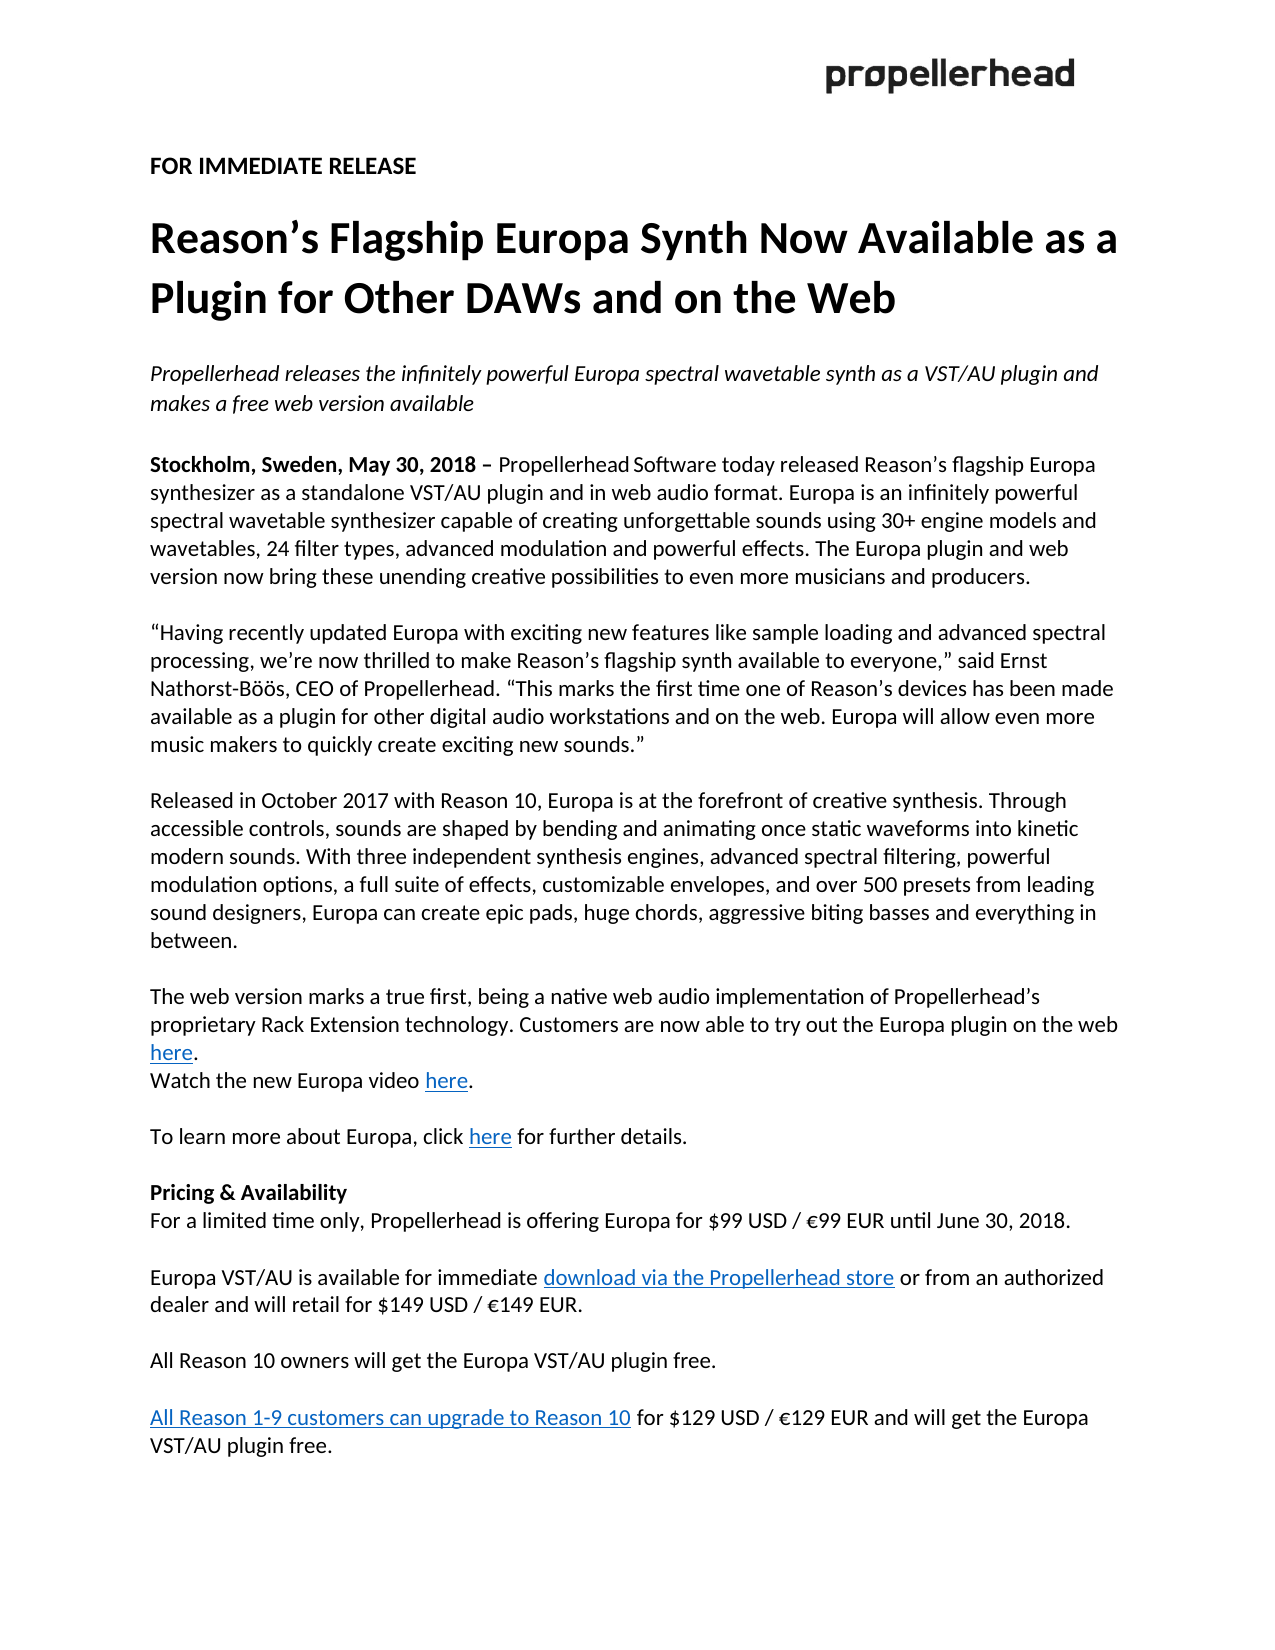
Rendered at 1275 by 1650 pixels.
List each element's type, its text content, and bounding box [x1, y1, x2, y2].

text Watch the new Europa video here. [150, 1066, 1125, 1094]
picture [825, 56, 1075, 96]
text “Having recently updated Europa with exciting new features like sample loading and advanced spectral processing, we’re now thrilled to make Reason’s flagship synth available to everyone,” said Ernst Nathorst-Böös, CEO of Propellerhead. “This marks the first time one of Reason’s devices has been made available as a plugin for other digital audio workstations and on the web. Europa will allow even more music makers to quickly create exciting new sounds.” [150, 618, 1125, 758]
text All Reason 1-9 customers can upgrade to Reason 10 for $129 USD / €129 EUR and will get the Europa VST/AU plugin free. [150, 1403, 1125, 1459]
text All Reason 10 owners will get the Europa VST/AU plugin free. [150, 1347, 1125, 1375]
text Stockholm, Sweden, May 30, 2018 – Propellerhead Software today released Reason’s flagship Europa synthesizer as a standalone VST/AU plugin and in web audio format. Europa is an infinitely powerful spectral wavetable synthesizer capable of creating unforgettable sounds using 30+ engine models and wavetables, 24 filter types, advanced modulation and powerful effects. The Europa plugin and web version now bring these unending creative possibilities to even more musicians and producers. [150, 450, 1125, 590]
text Reason’s Flagship Europa Synth Now Available as a Plugin for Other DAWs and on the Web [150, 208, 1125, 325]
text Released in October 2017 with Reason 10, Europa is at the forefront of creative synthesis. Through accessible controls, sounds are shaped by bending and animating once static waveforms into kinetic modern sounds. With three independent synthesis engines, advanced spectral filtering, powerful modulation options, a full suite of effects, customizable envelopes, and over 500 presets from leading sound designers, Europa can create epic pads, huge chords, aggressive biting basses and everything in between. [150, 786, 1125, 954]
text Propellerhead releases the infinitely powerful Europa spectral wavetable synth as a VST/AU plugin and makes a free web version available [150, 359, 1125, 418]
text The web version marks a true first, being a native web audio implementation of Propellerhead’s proprietary Rack Extension technology. Customers are now able to try out the Europa plugin on the web here. [150, 982, 1125, 1066]
text Pricing & Availability [150, 1178, 1125, 1207]
text To learn more about Europa, click here for further details. [150, 1122, 1125, 1151]
text FOR IMMEDIATE RELEASE [150, 150, 1125, 181]
text For a limited time only, Propellerhead is offering Europa for $99 USD / €99 EUR until June 30, 2018. [150, 1207, 1125, 1234]
text Europa VST/AU is available for immediate download via the Propellerhead store or from an authorized dealer and will retail for $149 USD / €149 EUR. [150, 1263, 1125, 1319]
